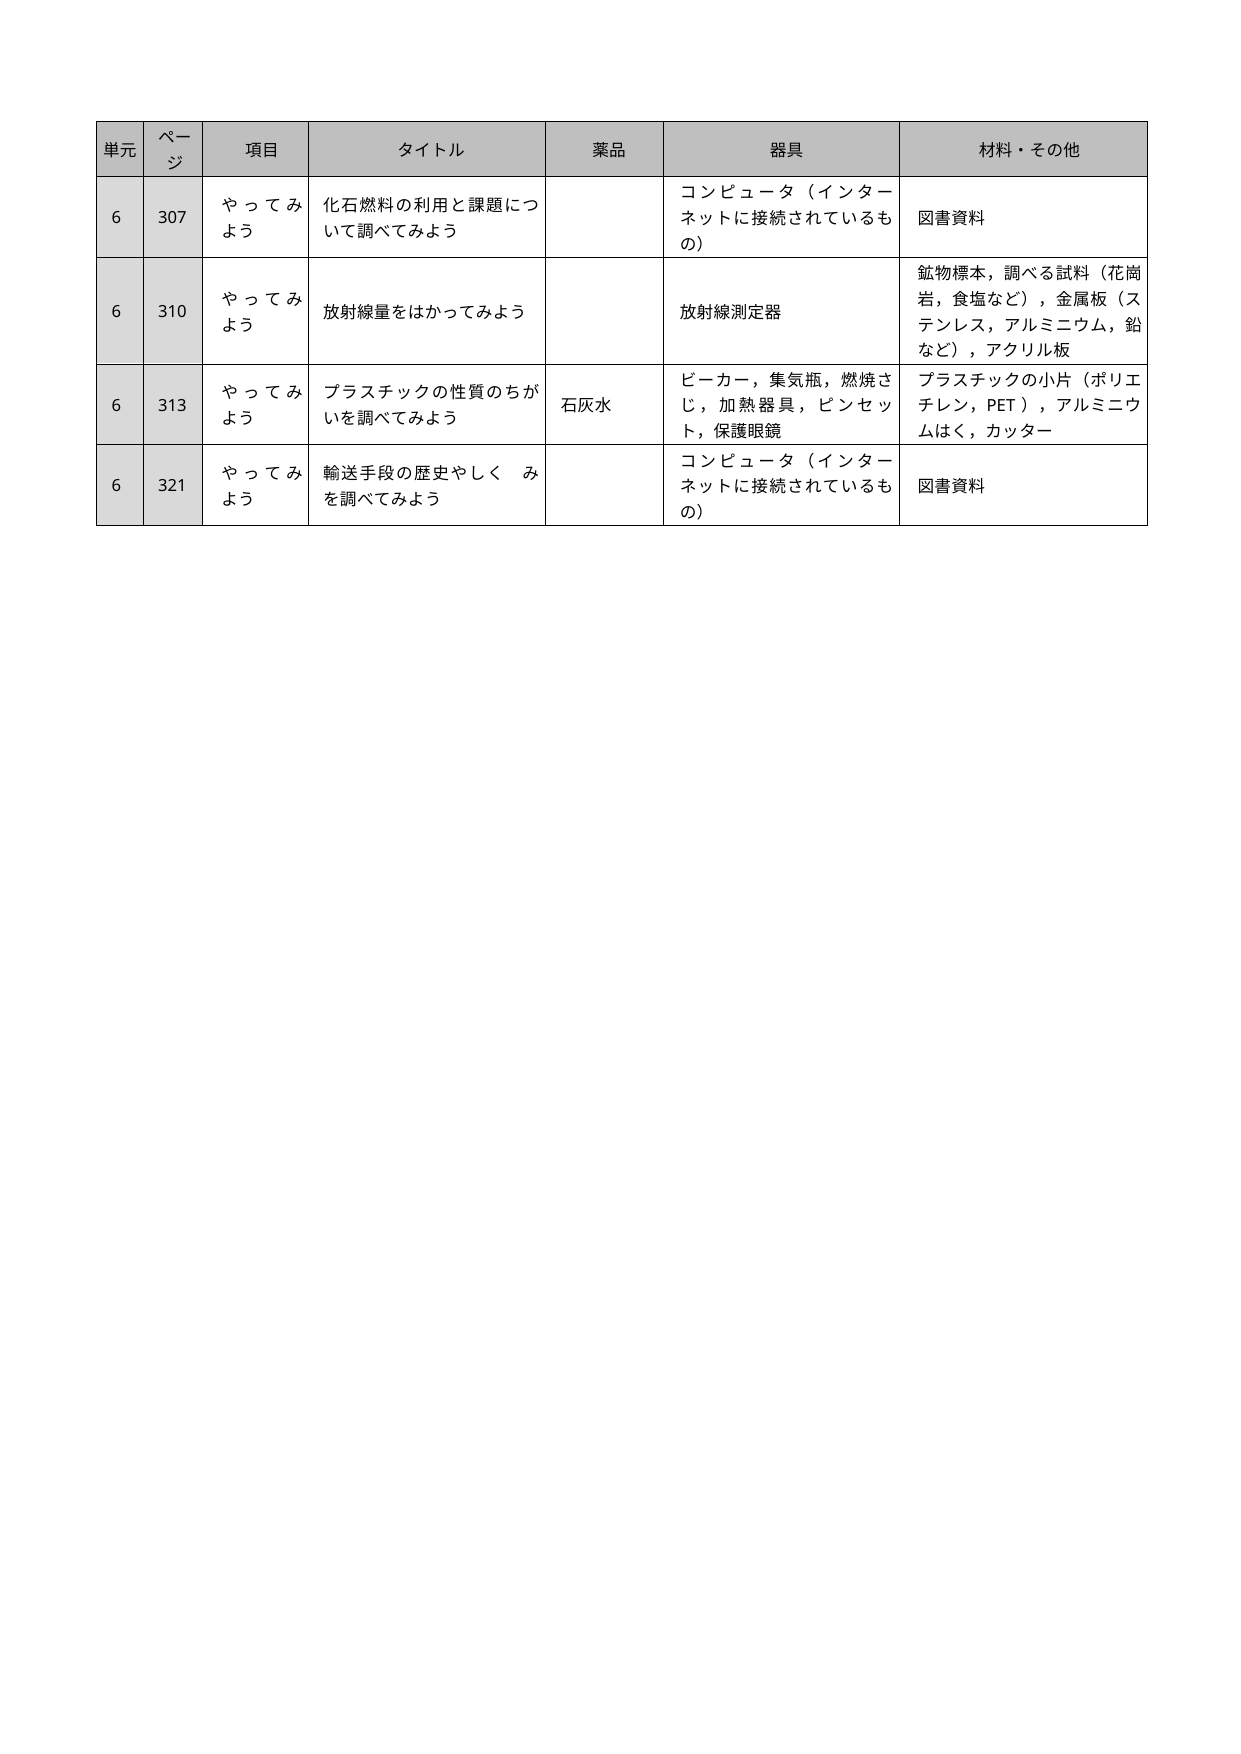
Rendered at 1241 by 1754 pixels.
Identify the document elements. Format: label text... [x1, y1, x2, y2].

table_cell 313 [144, 365, 202, 444]
table_cell やってみよう [203, 258, 308, 363]
table_cell 6 [97, 445, 143, 525]
table_header 材料・その他 [900, 122, 1147, 176]
table_cell コンピュータ（インターネットに接続されているもの） [664, 445, 899, 525]
table_header タイトル [309, 122, 545, 176]
table_cell プラスチックの小片（ポリエチレン，PET），アルミニウムはく，カッター [900, 365, 1147, 444]
table_cell 放射線量をはかってみよう [309, 258, 545, 363]
table_cell [546, 177, 663, 257]
table_cell 310 [144, 258, 202, 363]
table_cell 輸送手段の歴史やしくみを調べてみよう [309, 445, 545, 525]
table_header 薬品 [546, 122, 663, 176]
table_cell 化石燃料の利用と課題について調べてみよう [309, 177, 545, 257]
table_cell ビーカー，集気瓶，燃焼さじ，加熱器具，ピンセット，保護眼鏡 [664, 365, 899, 444]
table_cell [546, 445, 663, 525]
table_cell 307 [144, 177, 202, 257]
table_cell やってみよう [203, 177, 308, 257]
table_cell 321 [144, 445, 202, 525]
table_cell 6 [97, 365, 143, 444]
table_cell 石灰水 [546, 365, 663, 444]
table_header 器具 [664, 122, 899, 176]
table_cell やってみよう [203, 445, 308, 525]
table_cell 6 [97, 177, 143, 257]
table_cell やってみよう [203, 365, 308, 444]
table_header ページ [144, 122, 202, 176]
table_cell プラスチックの性質のちがいを調べてみよう [309, 365, 545, 444]
table_header 項目 [203, 122, 308, 176]
table_cell [546, 258, 663, 363]
table_cell 図書資料 [900, 445, 1147, 525]
table_cell 6 [97, 258, 143, 363]
table_cell 放射線測定器 [664, 258, 899, 363]
table_header 単元 [97, 122, 143, 176]
table_cell 鉱物標本，調べる試料（花崗岩，食塩など），金属板（ステンレス，アルミニウム，鉛など），アクリル板 [900, 258, 1147, 363]
table_cell 図書資料 [900, 177, 1147, 257]
table_cell コンピュータ（インターネットに接続されているもの） [664, 177, 899, 257]
